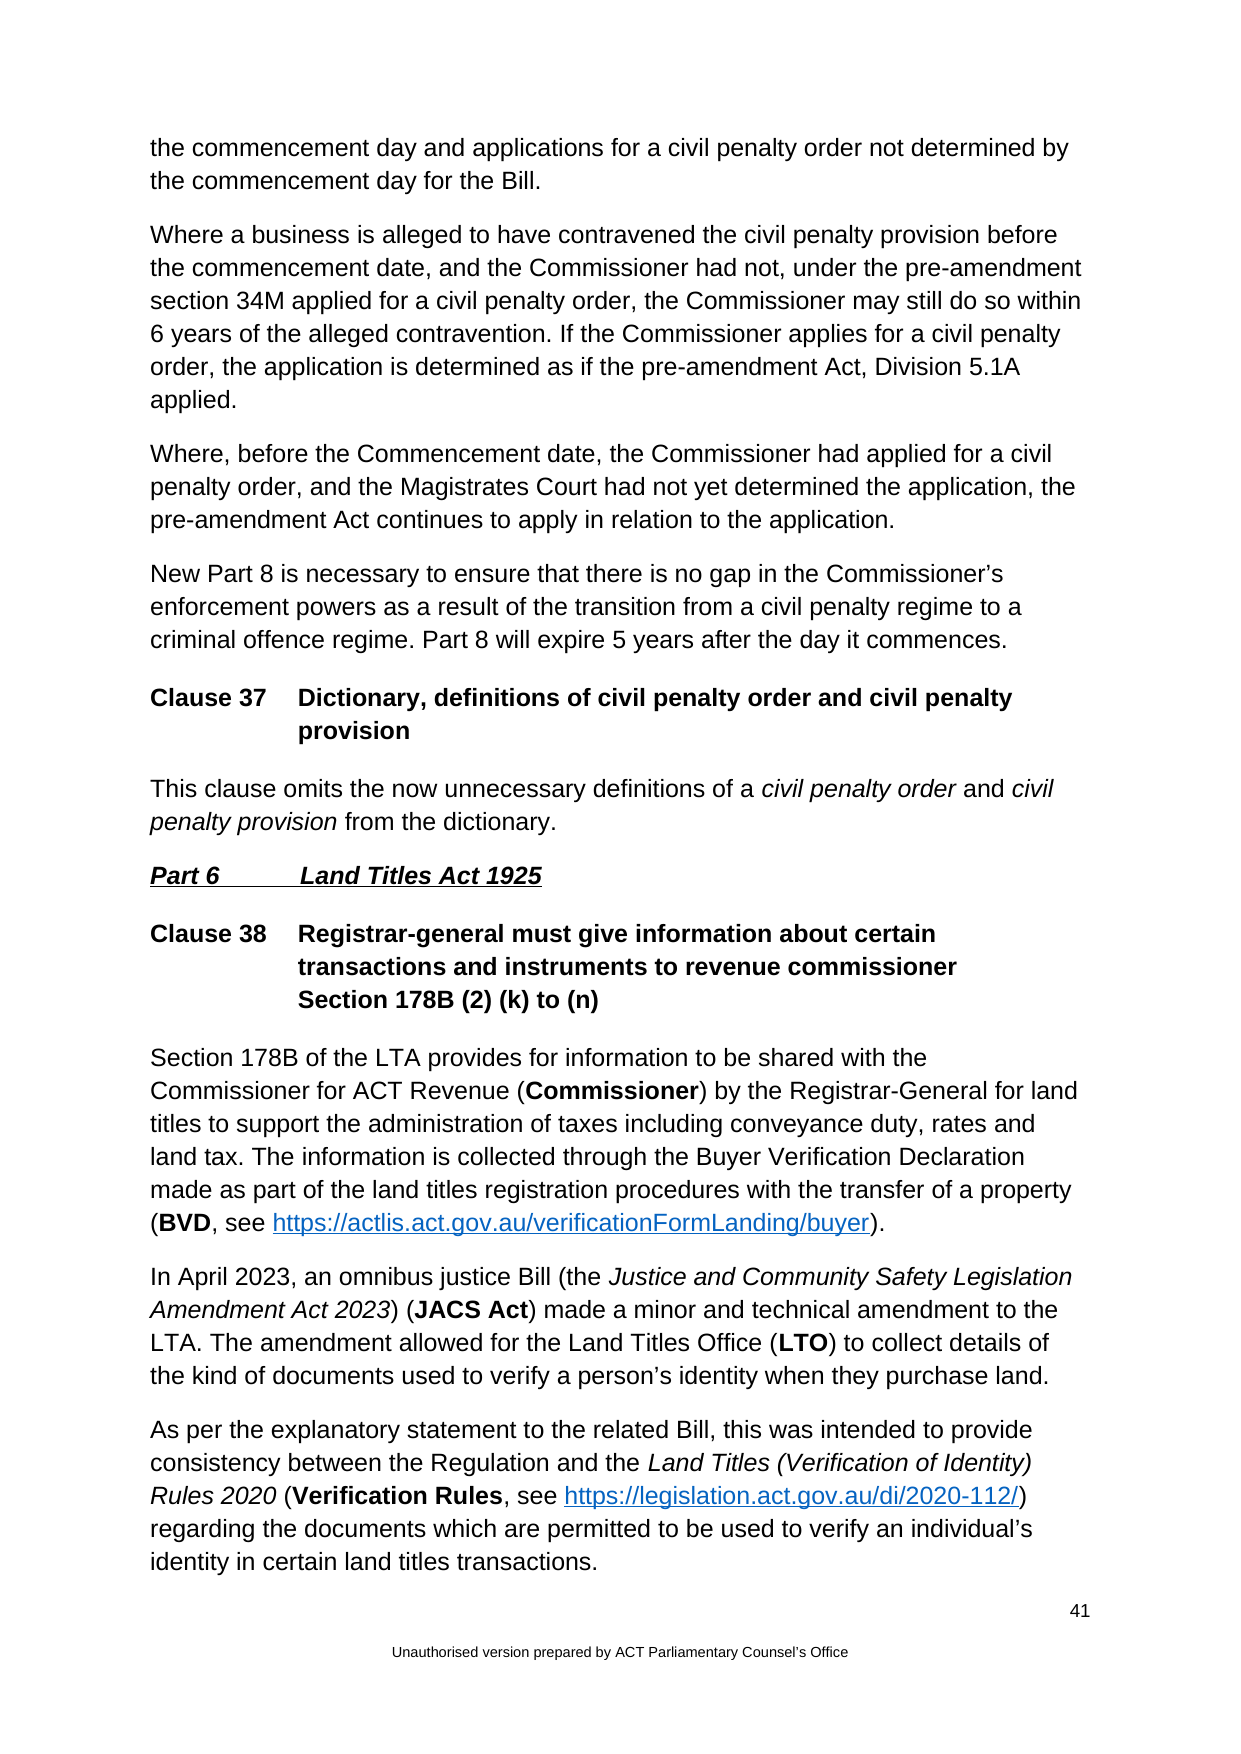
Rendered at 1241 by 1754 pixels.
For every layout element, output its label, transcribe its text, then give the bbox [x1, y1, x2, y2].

text Where a business is alleged to have contravened the civil penalty provision before the commencement date, and the Commissioner had not, under the pre-amendment section 34M applied for a civil penalty order, the Commissioner may still do so within 6 years of the alleged contravention. If the Commissioner applies for a civil penalty order, the application is determined as if the pre-amendment Act, Division 5.1A applied. [150, 220, 1090, 414]
subtitle Part 6 Land Titles Act 1925 [150, 861, 1090, 889]
text In April 2023, an omnibus justice Bill (the Justice and Community Safety Legislation Amendment Act 2023) (JACS Act) made a minor and technical amendment to the LTA. The amendment allowed for the Land Titles Office (LTO) to collect details of the kind of documents used to verify a person’s identity when they purchase land. [150, 1262, 1090, 1389]
text New Part 8 is necessary to ensure that there is no gap in the Commissioner’s enforcement powers as a result of the transition from a civil penalty regime to a criminal offence regime. Part 8 will expire 5 years after the day it commences. [150, 559, 1090, 653]
text This clause omits the now unnecessary definitions of a civil penalty order and civil penalty provision from the dictionary. [150, 774, 1090, 836]
text As per the explanatory statement to the related Bill, this was intended to provide consistency between the Regulation and the Land Titles (Verification of Identity) Rules 2020 (Verification Rules, see https://legislation.act.gov.au/di/2020-112/) regarding the documents which are permitted to be used to verify an individual’s identity in certain land titles transactions. [150, 1414, 1090, 1575]
subtitle Dictionary, definitions of civil penalty order and civil penalty provision [150, 683, 1090, 744]
text Where, before the Commencement date, the Commissioner had applied for a civil penalty order, and the Magistrates Court had not yet determined the application, the pre-amendment Act continues to apply in relation to the application. [150, 439, 1090, 533]
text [150, 133, 1090, 195]
text Section 178B of the LTA provides for information to be shared with the Commissioner for ACT Revenue (Commissioner) by the Registrar-General for land titles to support the administration of taxes including conveyance duty, rates and land tax. The information is collected through the Buyer Verification Declaration made as part of the land titles registration procedures with the transfer of a property (BVD, see https://actlis.act.gov.au/verificationFormLanding/buyer). [150, 1043, 1090, 1237]
subtitle Registrar-general must give information about certain transactions and instruments to revenue commissioner Section 178B (2) (k) to (n) [150, 919, 1090, 1013]
